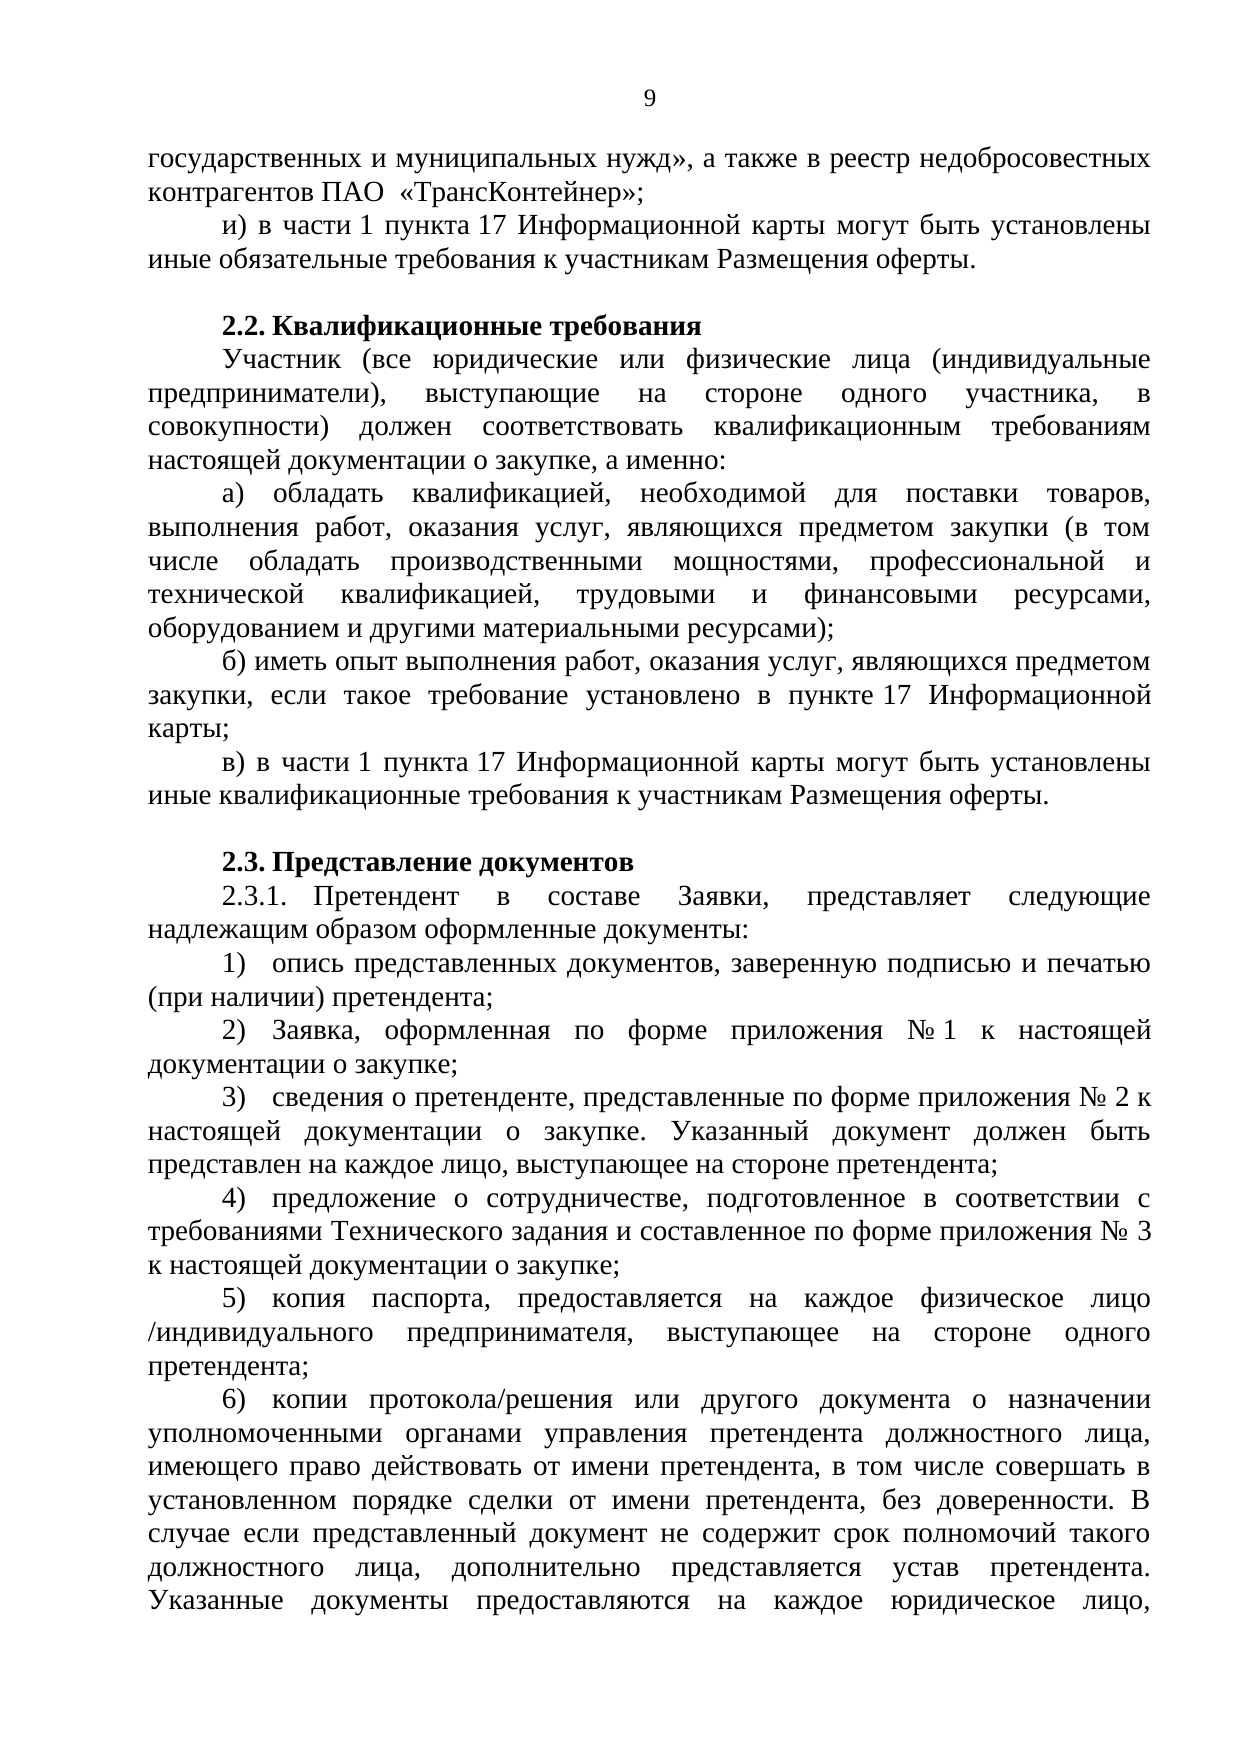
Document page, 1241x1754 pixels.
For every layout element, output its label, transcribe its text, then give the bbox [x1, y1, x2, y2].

list Квалификационные требования [148, 308, 1152, 341]
text б) иметь опыт выполнения работ, оказания услуг, являющихся предметом закупки, если такое требование установлено в пункте 17 Информационной карты; [148, 643, 1152, 744]
list опись представленных документов, заверенную подписью и печатью (при наличии) претендента; [148, 945, 1152, 1012]
list Заявка, оформленная по форме приложения № 1 к настоящей документации о закупке; [148, 1012, 1152, 1079]
text и) в части 1 пункта 17 Информационной карты могут быть установлены иные обязательные требования к участникам Размещения оферты. [148, 207, 1152, 274]
text в) в части 1 пункта 17 Информационной карты могут быть установлены иные квалификационные требования к участникам Размещения оферты. [148, 744, 1152, 811]
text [148, 140, 1152, 207]
list Представление документов [148, 844, 1152, 878]
text а) обладать квалификацией, необходимой для поставки товаров, выполнения работ, оказания услуг, являющихся предметом закупки (в том числе обладать производственными мощностями, профессиональной и технической квалификацией, трудовыми и финансовыми ресурсами, оборудованием и другими материальными ресурсами); [148, 476, 1152, 643]
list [148, 1381, 1152, 1616]
list предложение о сотрудничестве, подготовленное в соответствии с требованиями Технического задания и составленное по форме приложения № 3 к настоящей документации о закупке; [148, 1180, 1152, 1281]
text Участник (все юридические или физические лица (индивидуальные предприниматели), выступающие на стороне одного участника, в совокупности) должен соответствовать квалификационным требованиям настоящей документации о закупке, а именно: [148, 341, 1152, 476]
list Претендент в составе Заявки, представляет следующие надлежащим образом оформленные документы: [148, 878, 1152, 945]
list сведения о претенденте, представленные по форме приложения № 2 к настоящей документации о закупке. Указанный документ должен быть представлен на каждое лицо, выступающее на стороне претендента; [148, 1079, 1152, 1180]
list копия паспорта, предоставляется на каждое физическое лицо /индивидуального предпринимателя, выступающее на стороне одного претендента; [148, 1281, 1152, 1381]
